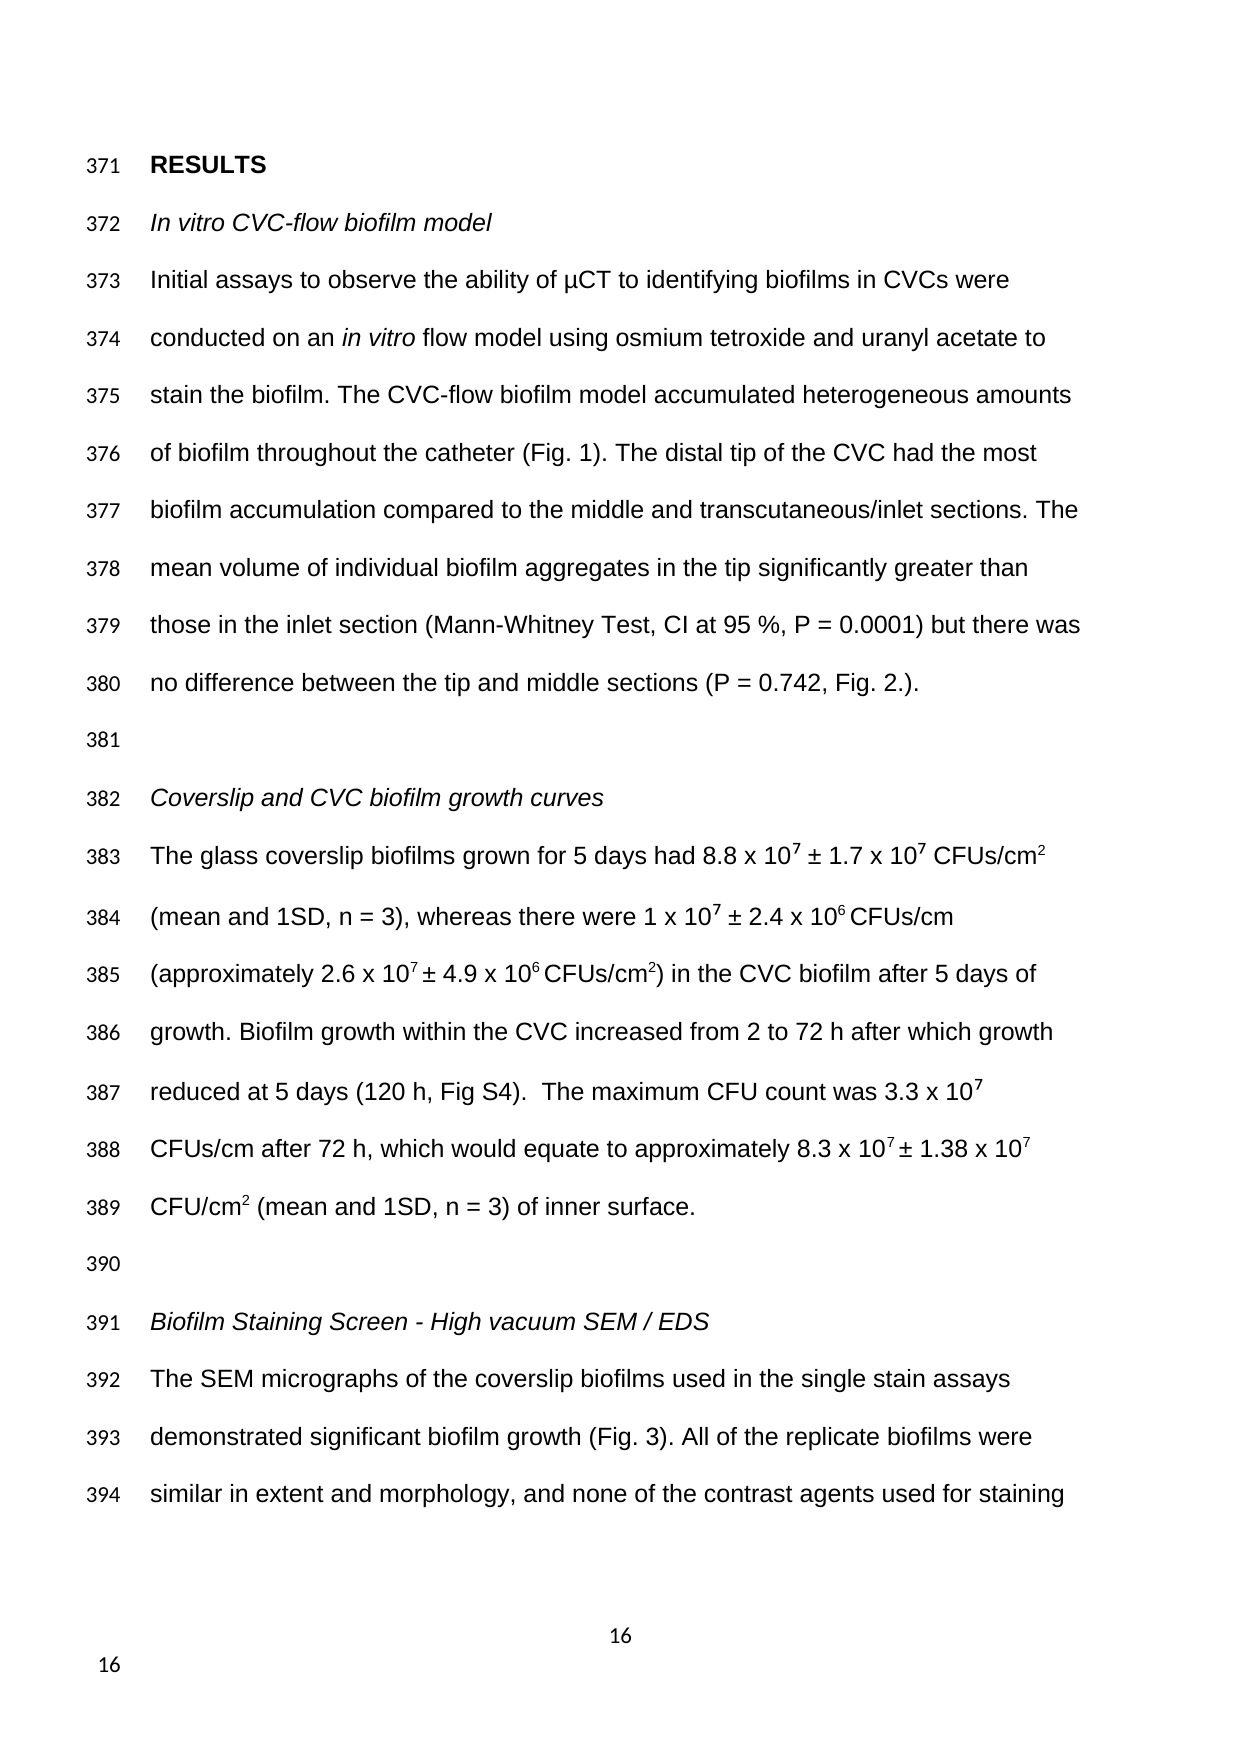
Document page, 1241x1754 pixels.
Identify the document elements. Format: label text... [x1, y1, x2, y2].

text The glass coverslip biofilms grown for 5 days had 8.8 x 10⁷ ± 1.7 x 10⁷ CFUs/cm2 (mean and 1SD, n = 3), whereas there were 1 x 10⁷ ± 2.4 x 106 CFUs/cm (approximately 2.6 x 107 ± 4.9 x 106 CFUs/cm2) in the CVC biofilm after 5 days of growth. Biofilm growth within the CVC increased from 2 to 72 h after which growth reduced at 5 days (120 h, Fig S4). The maximum CFU count was 3.3 x 10⁷ CFUs/cm after 72 h, which would equate to approximately 8.3 x 107 ± 1.38 x 107 CFU/cm2 (mean and 1SD, n = 3) of inner surface. [150, 840, 1090, 1220]
text Coverslip and CVC biofilm growth curves [150, 782, 1090, 811]
text In vitro CVC-flow biofilm model [150, 207, 1090, 236]
text RESULTS [150, 150, 1090, 179]
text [150, 1364, 1090, 1508]
text Biofilm Staining Screen - High vacuum SEM / EDS [150, 1307, 1090, 1335]
text Initial assays to observe the ability of µCT to identifying biofilms in CVCs were conducted on an in vitro flow model using osmium tetroxide and uranyl acetate to stain the biofilm. The CVC-flow biofilm model accumulated heterogeneous amounts of biofilm throughout the catheter (Fig. 1). The distal tip of the CVC had the most biofilm accumulation compared to the middle and transcutaneous/inlet sections. The mean volume of individual biofilm aggregates in the tip significantly greater than those in the inlet section (Mann-Whitney Test, CI at 95 %, P = 0.0001) but there was no difference between the tip and middle sections (P = 0.742, Fig. 2.). [150, 265, 1090, 696]
